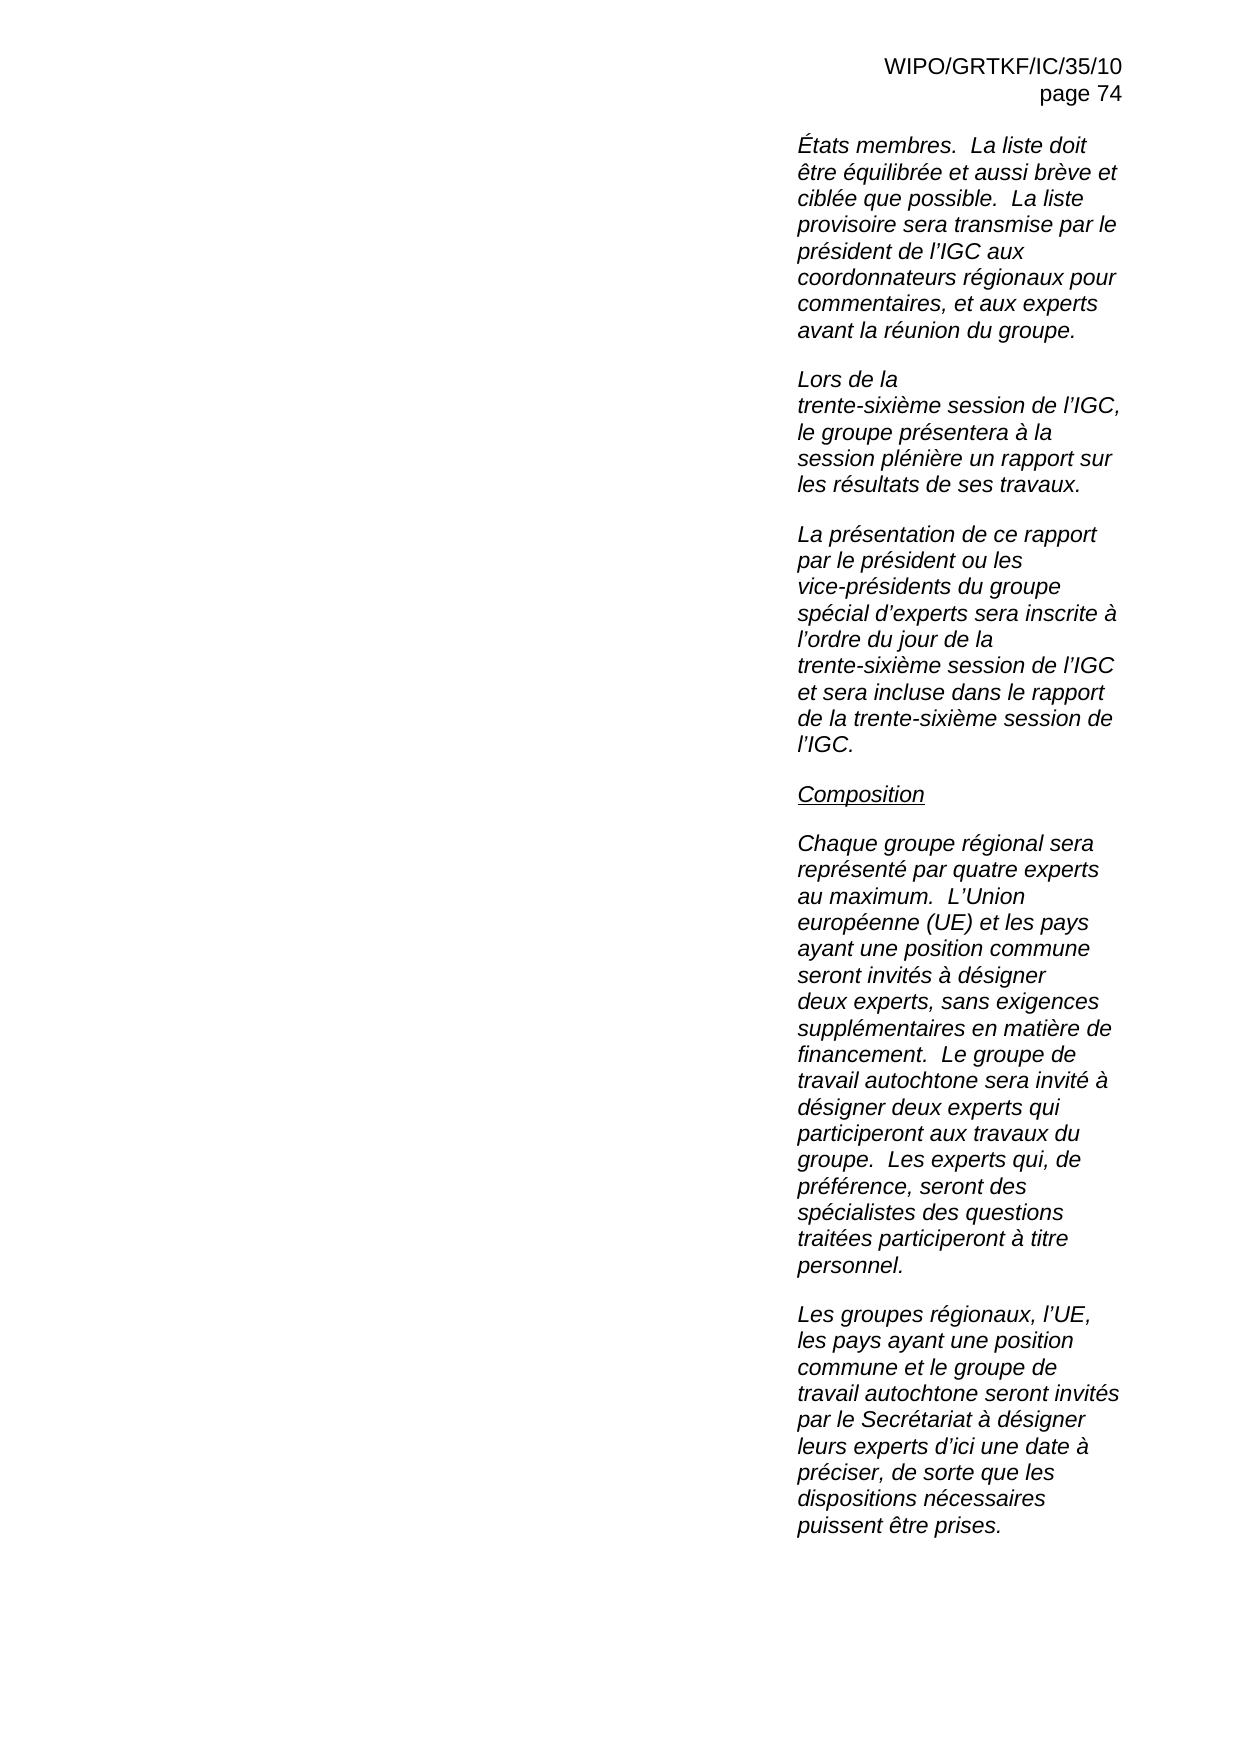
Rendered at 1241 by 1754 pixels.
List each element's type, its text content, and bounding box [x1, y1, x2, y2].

list Composition [797, 781, 1122, 807]
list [797, 132, 1122, 343]
list Lors de la trente-sixième session de l’IGC, le groupe présentera à la session plénière un rapport sur les résultats de ses travaux. [797, 366, 1122, 498]
list Les groupes régionaux, l’UE, les pays ayant une position commune et le groupe de travail autochtone seront invités par le Secrétariat à désigner leurs experts d’ici une date à préciser, de sorte que les dispositions nécessaires puissent être prises. [797, 1301, 1122, 1538]
list Chaque groupe régional sera représenté par quatre experts au maximum. L’Union européenne (UE) et les pays ayant une position commune seront invités à désigner deux experts, sans exigences supplémentaires en matière de financement. Le groupe de travail autochtone sera invité à désigner deux experts qui participeront aux travaux du groupe. Les experts qui, de préférence, seront des spécialistes des questions traitées participeront à titre personnel. [797, 830, 1122, 1278]
list La présentation de ce rapport par le président ou les vice-présidents du groupe spécial d’experts sera inscrite à l’ordre du jour de la trente-sixième session de l’IGC et sera incluse dans le rapport de la trente-sixième session de l’IGC. [797, 521, 1122, 758]
